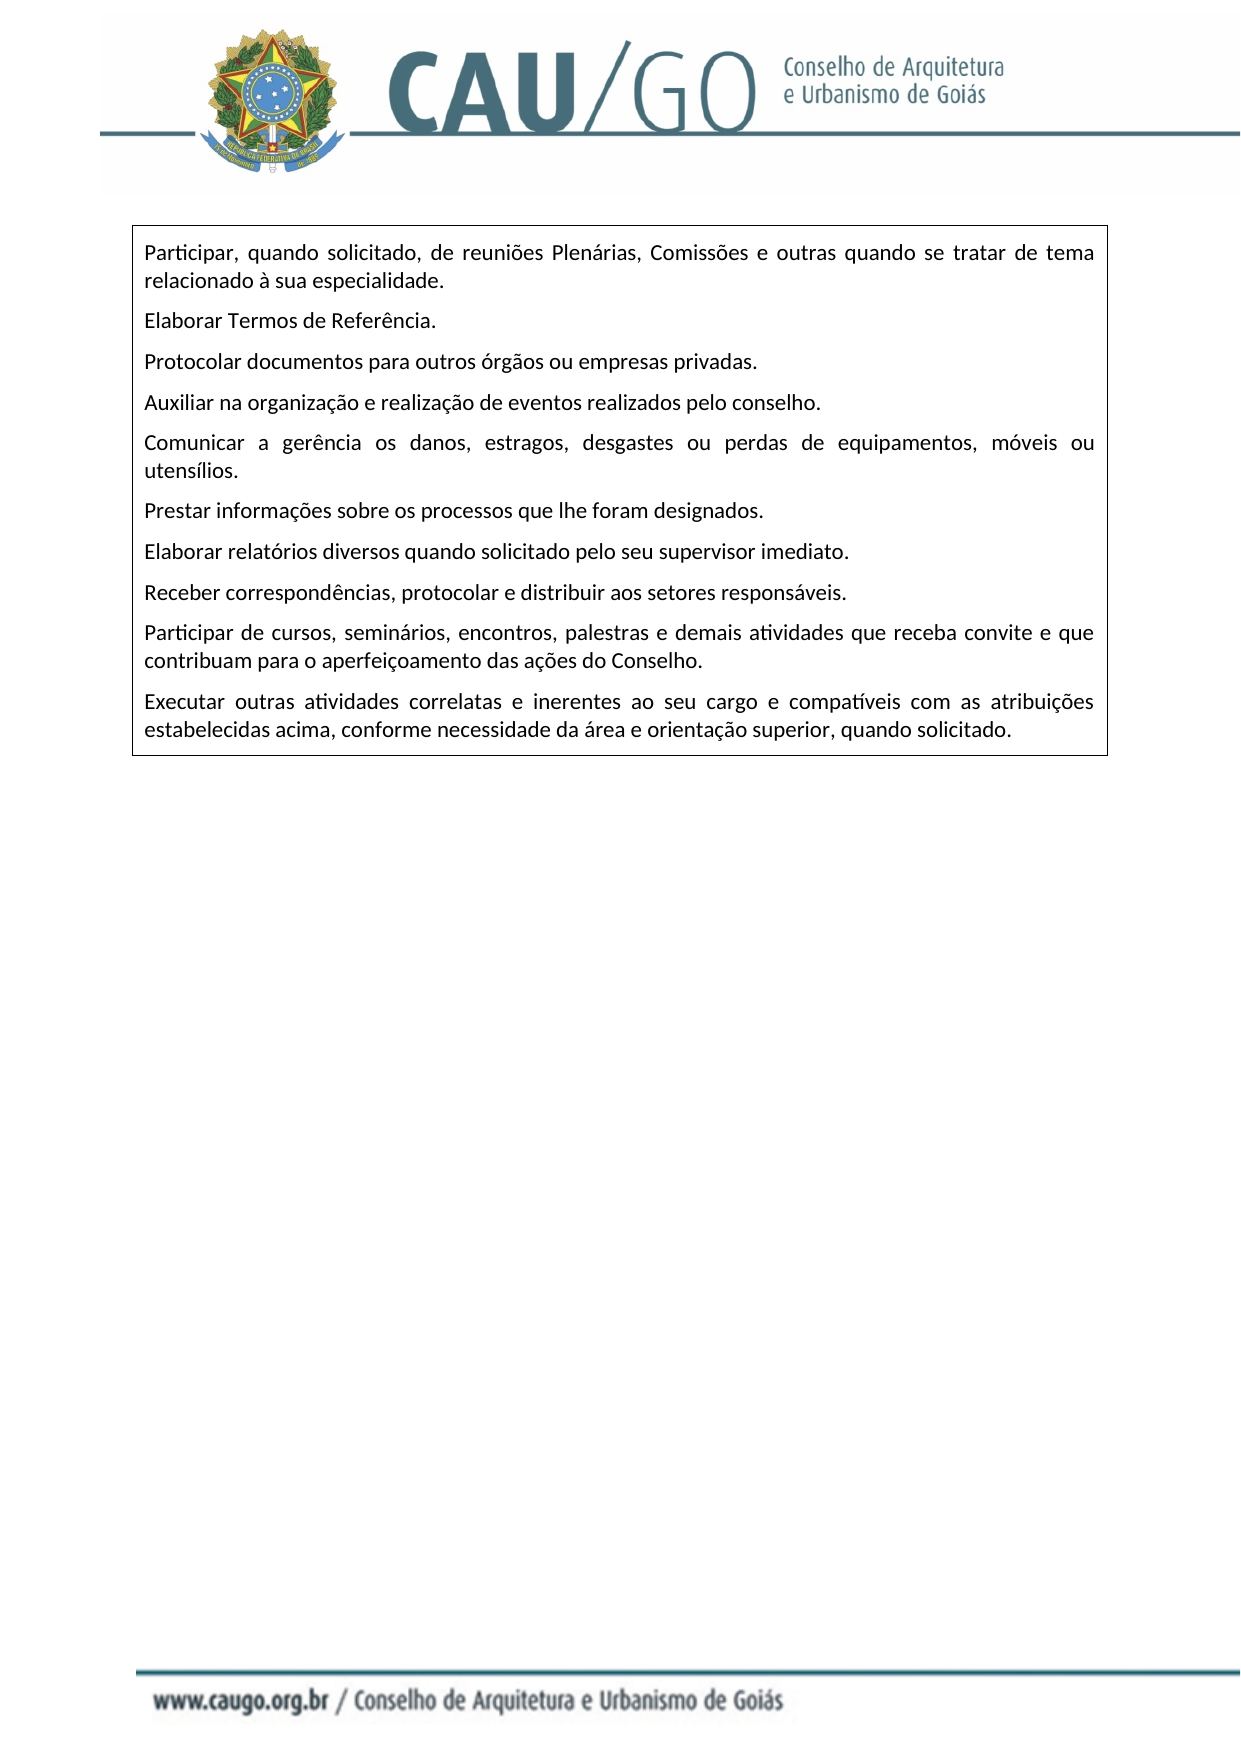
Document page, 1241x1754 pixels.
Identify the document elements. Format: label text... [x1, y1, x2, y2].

picture [99, 13, 1241, 195]
